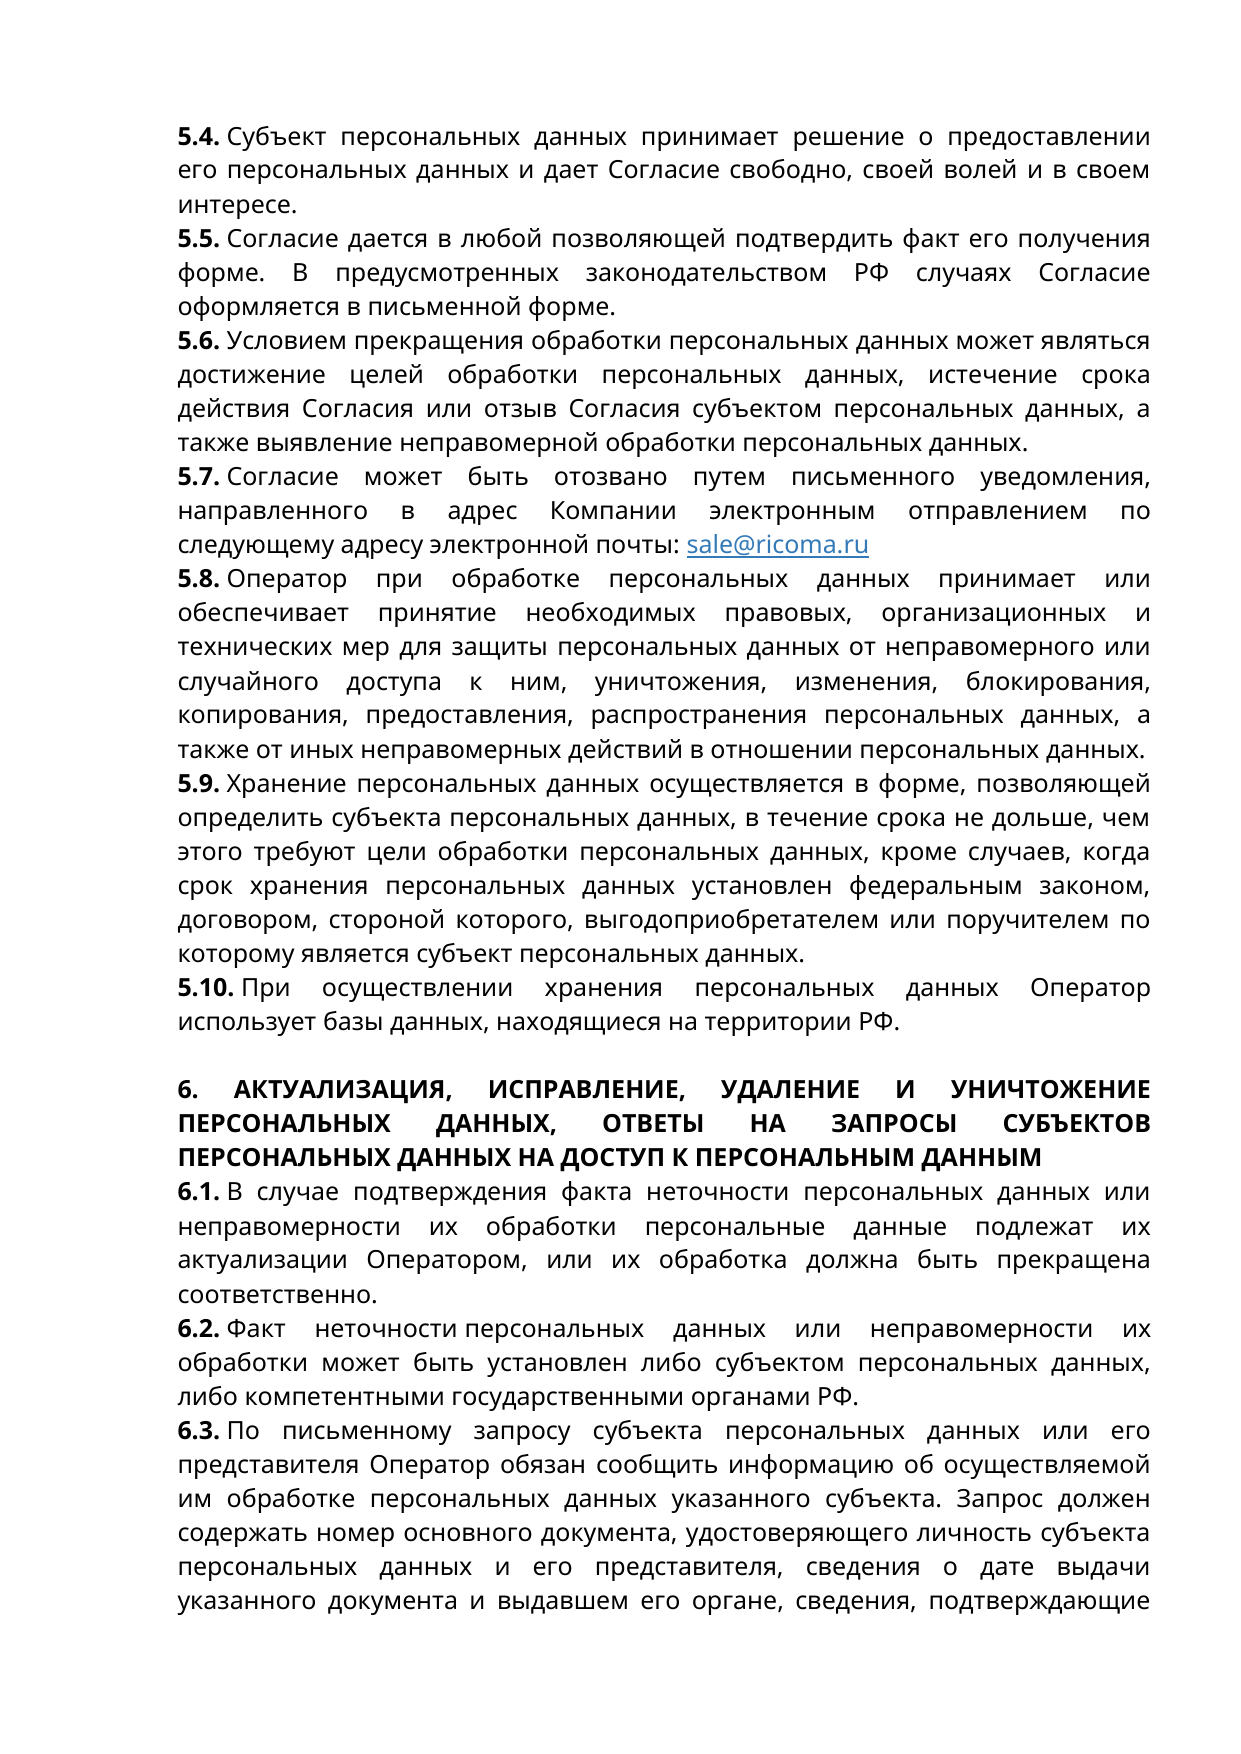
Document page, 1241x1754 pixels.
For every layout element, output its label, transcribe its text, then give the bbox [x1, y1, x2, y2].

text 5.9. Хранение персональных данных осуществляется в форме, позволяющей определить субъекта персональных данных, в течение срока не дольше, чем этого требуют цели обработки персональных данных, кроме случаев, когда срок хранения персональных данных установлен федеральным законом, договором, стороной которого, выгодоприобретателем или поручителем по которому является субъект персональных данных. [177, 765, 1152, 970]
text 5.7. Согласие может быть отозвано путем письменного уведомления, направленного в адрес Компании электронным отправлением по следующему адресу электронной почты: sale@ricoma.ru [177, 459, 1152, 561]
text 5.6. Условием прекращения обработки персональных данных может являться достижение целей обработки персональных данных, истечение срока действия Согласия или отзыв Согласия субъектом персональных данных, а также выявление неправомерной обработки персональных данных. [177, 322, 1152, 459]
text 6.1. В случае подтверждения факта неточности персональных данных или неправомерности их обработки персональные данные подлежат их актуализации Оператором, или их обработка должна быть прекращена соответственно. [177, 1174, 1152, 1310]
text 6.2. Факт неточности персональных данных или неправомерности их обработки может быть установлен либо субъектом персональных данных, либо компетентными государственными органами РФ. [177, 1310, 1152, 1412]
text 6. АКТУАЛИЗАЦИЯ, ИСПРАВЛЕНИЕ, УДАЛЕНИЕ И УНИЧТОЖЕНИЕ ПЕРСОНАЛЬНЫХ ДАННЫХ, ОТВЕТЫ НА ЗАПРОСЫ СУБЪЕКТОВ ПЕРСОНАЛЬНЫХ ДАННЫХ НА ДОСТУП К ПЕРСОНАЛЬНЫМ ДАННЫМ [177, 1072, 1152, 1174]
text 5.10. При осуществлении хранения персональных данных Оператор использует базы данных, находящиеся на территории РФ. [177, 970, 1152, 1038]
text 5.8. Оператор при обработке персональных данных принимает или обеспечивает принятие необходимых правовых, организационных и технических мер для защиты персональных данных от неправомерного или случайного доступа к ним, уничтожения, изменения, блокирования, копирования, предоставления, распространения персональных данных, а также от иных неправомерных действий в отношении персональных данных. [177, 561, 1152, 765]
text 5.5. Согласие дается в любой позволяющей подтвердить факт его получения форме. В предусмотренных законодательством РФ случаях Согласие оформляется в письменной форме. [177, 220, 1152, 322]
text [177, 1412, 1152, 1617]
text 5.4. Субъект персональных данных принимает решение о предоставлении его персональных данных и дает Согласие свободно, своей волей и в своем интересе. [177, 118, 1152, 220]
